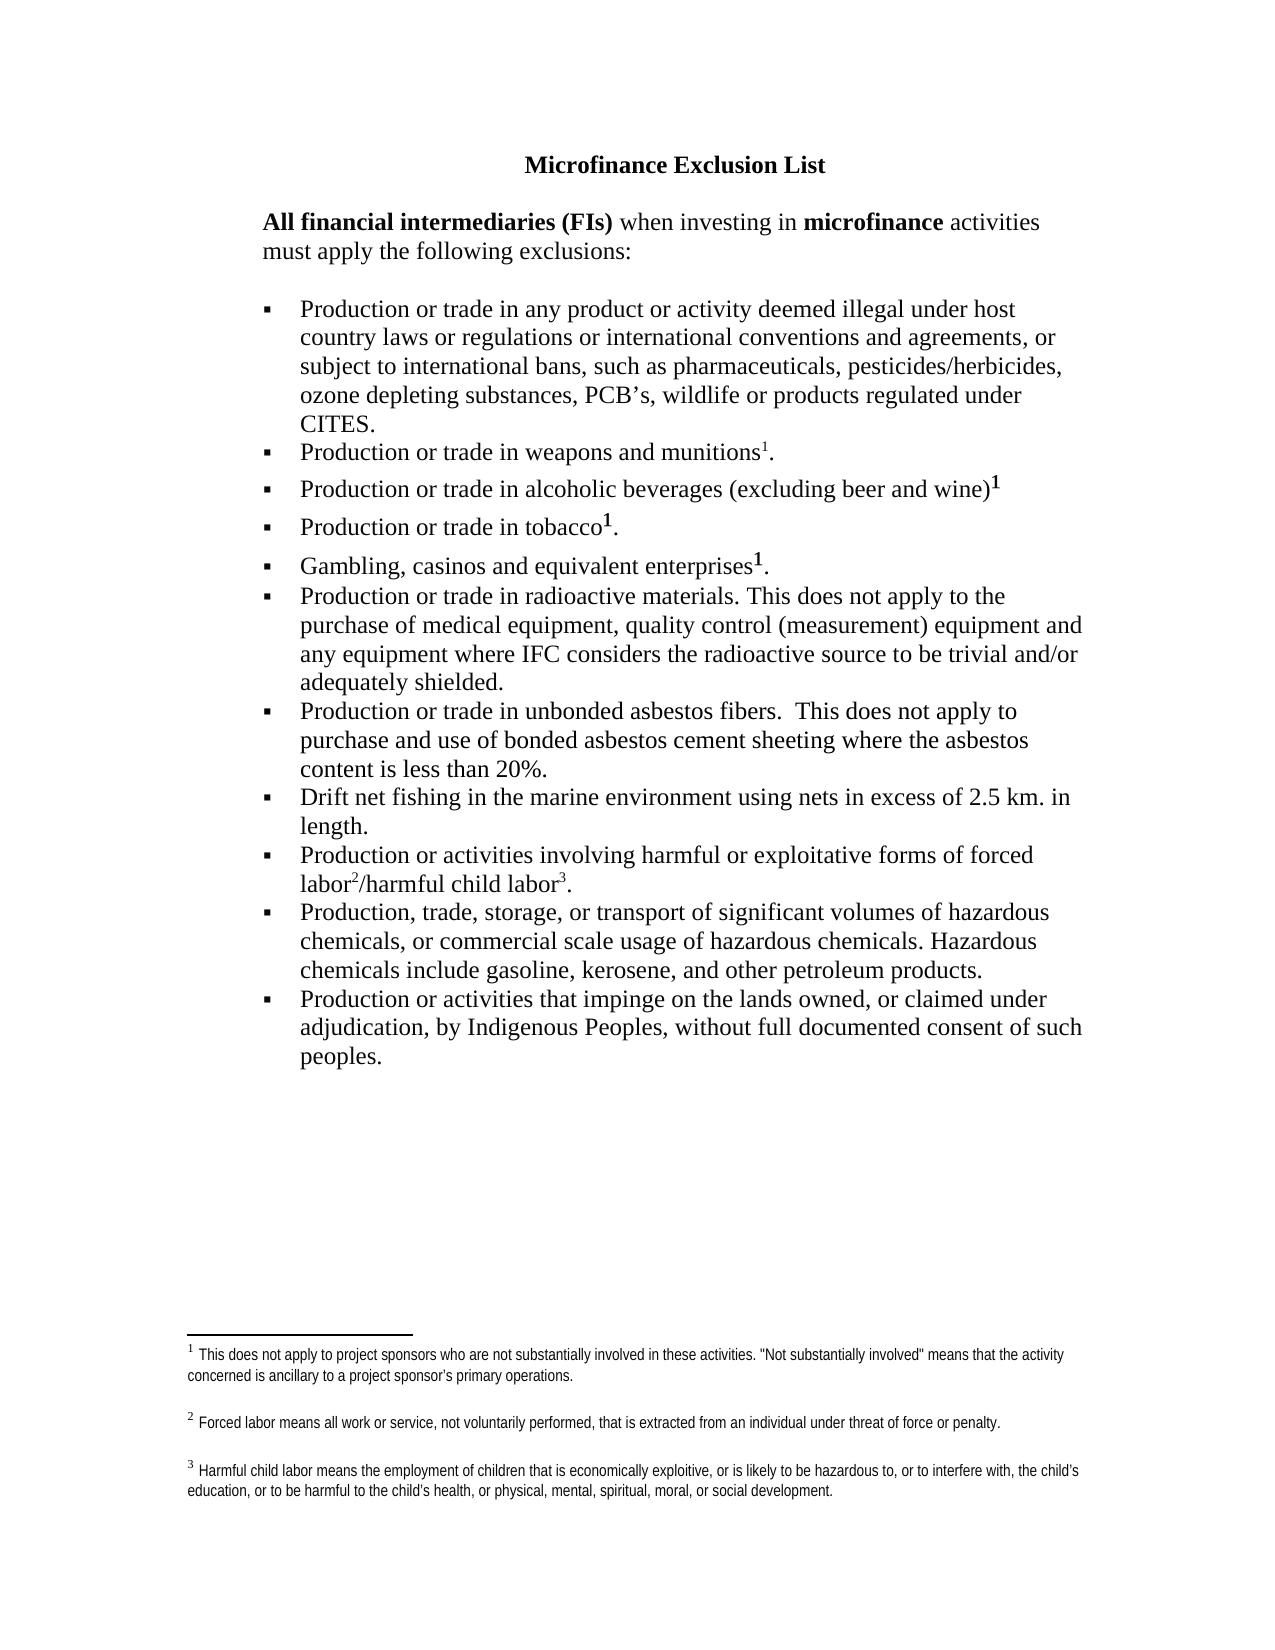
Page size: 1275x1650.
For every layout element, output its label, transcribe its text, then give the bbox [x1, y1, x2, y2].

list Drift net fishing in the marine environment using nets in excess of 2.5 km. in length. [262, 782, 1087, 840]
list Production or activities that impinge on the lands owned, or claimed under adjudication, by Indigenous Peoples, without full documented consent of such peoples. [262, 984, 1106, 1070]
list Production or trade in weapons and munitions. [262, 437, 1087, 466]
list Production or trade in radioactive materials. This does not apply to the purchase of medical equipment, quality control (measurement) equipment and any equipment where IFC considers the radioactive source to be trivial and/or adequately shielded. [262, 581, 1087, 696]
list Production or trade in any product or activity deemed illegal under host country laws or regulations or international conventions and agreements, or subject to international bans, such as pharmaceuticals, pesticides/herbicides, ozone depleting substances, PCB’s, wildlife or products regulated under CITES. [262, 294, 1087, 437]
subtitle Microfinance Exclusion List [262, 150, 1087, 179]
list Production or trade in unbonded asbestos fibers. This does not apply to purchase and use of bonded asbestos cement sheeting where the asbestos content is less than 20%. [262, 696, 1087, 782]
list Gambling, casinos and equivalent enterprises¹. [262, 543, 1087, 581]
list Production or trade in tobacco¹. [262, 504, 1087, 543]
list Production, trade, storage, or transport of significant volumes of hazardous chemicals, or commercial scale usage of hazardous chemicals. Hazardous chemicals include gasoline, kerosene, and other petroleum products. [262, 897, 1087, 984]
list Production or activities involving harmful or exploitative forms of forced labor/harmful child labor. [262, 840, 1087, 897]
text All financial intermediaries (FIs) when investing in microfinance activities must apply the following exclusions: [262, 207, 1087, 265]
list Production or trade in alcoholic beverages (excluding beer and wine)¹ [262, 466, 1087, 504]
